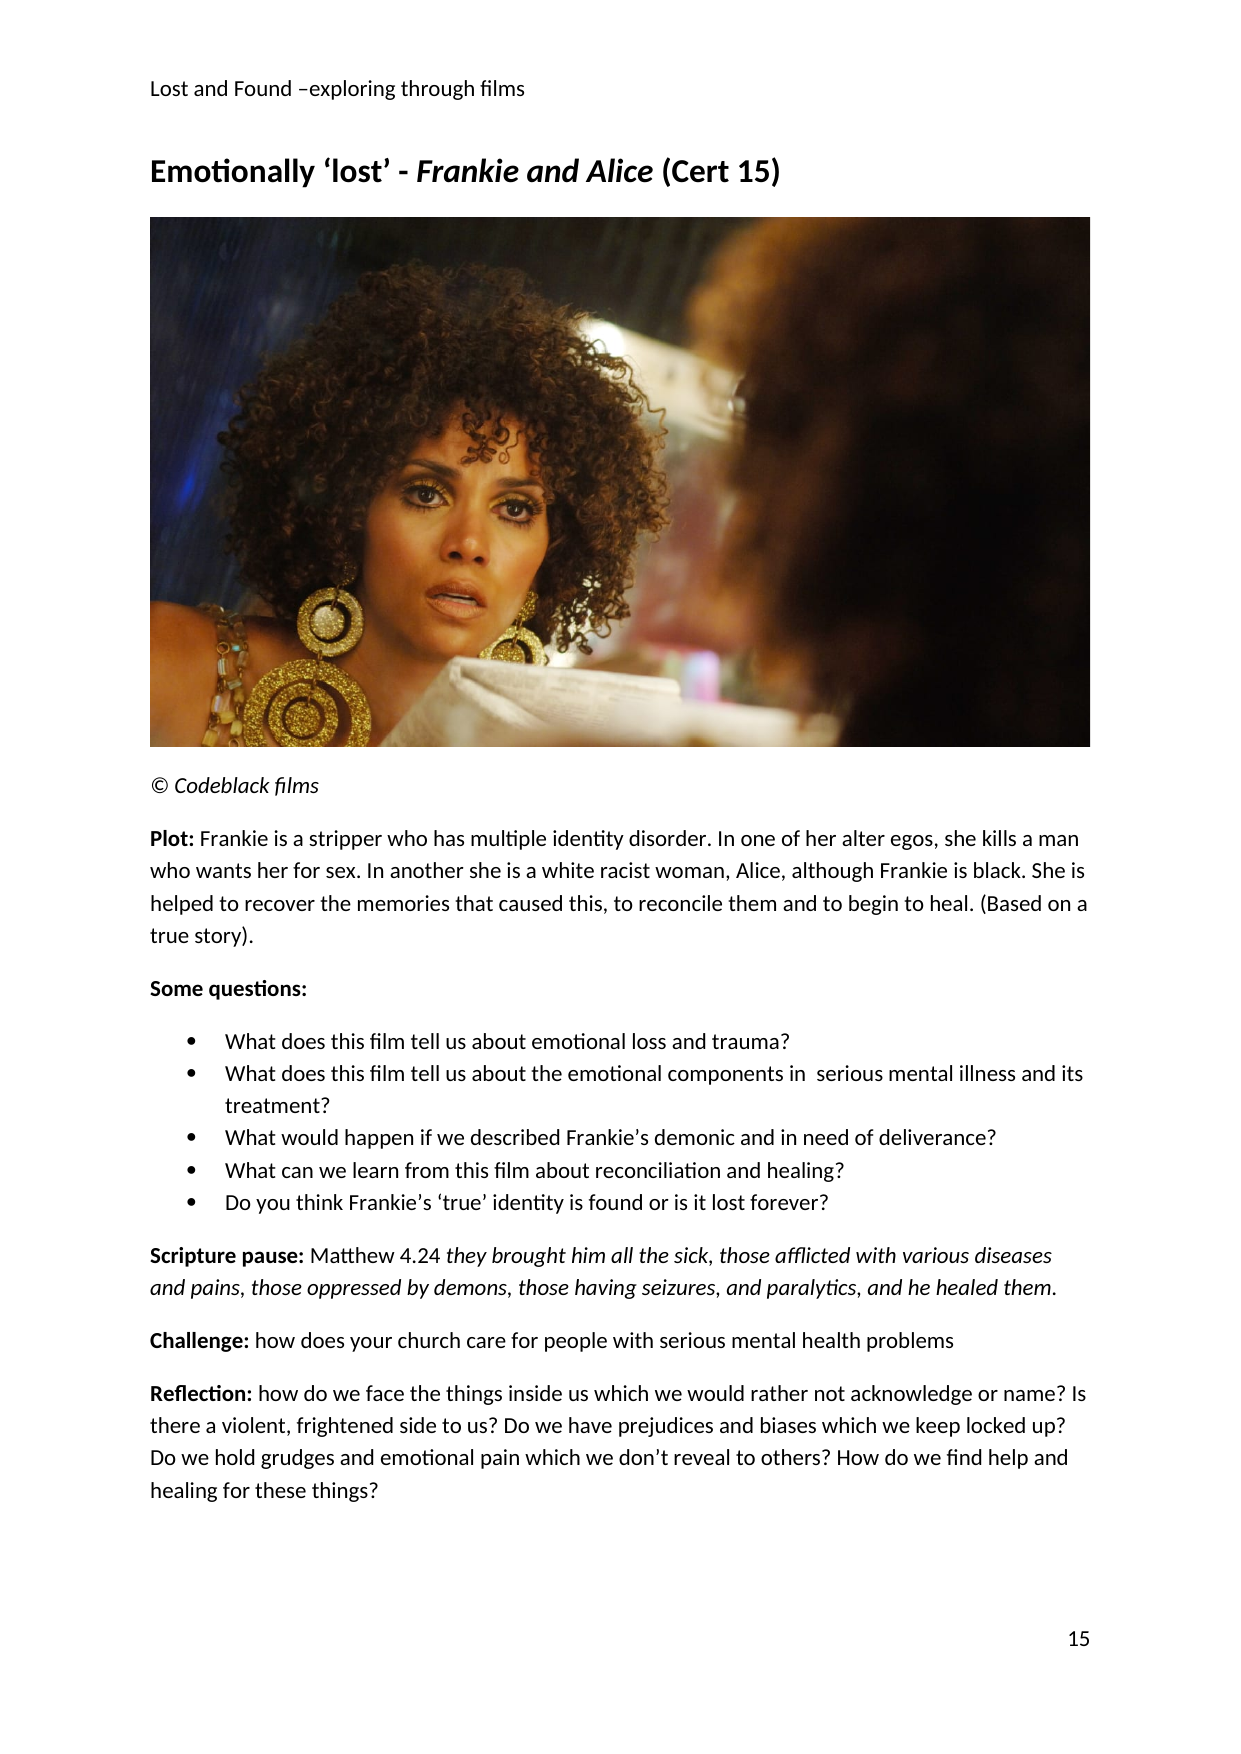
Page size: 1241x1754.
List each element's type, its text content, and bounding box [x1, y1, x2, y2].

text Plot: Frankie is a stripper who has multiple identity disorder. In one of her alter egos, she kills a man who wants her for sex. In another she is a white racist woman, Alice, although Frankie is black. She is helped to recover the memories that caused this, to reconcile them and to begin to heal. (Based on a true story). [150, 824, 1090, 949]
text Reflection: how do we face the things inside us which we would rather not acknowledge or name? Is there a violent, frightened side to us? Do we have prejudices and biases which we keep locked up? Do we hold grudges and emotional pain which we don’t reveal to others? How do we find help and healing for these things? [150, 1379, 1090, 1504]
list What does this film tell us about emotional loss and trauma? [187, 1027, 1090, 1055]
list Do you think Frankie’s ‘true’ identity is found or is it lost forever? [187, 1188, 1090, 1216]
list What does this film tell us about the emotional components in serious mental illness and its treatment? [187, 1059, 1090, 1119]
picture [150, 217, 1091, 747]
list What can we learn from this film about reconciliation and healing? [187, 1156, 1090, 1184]
list What would happen if we described Frankie’s demonic and in need of deliverance? [187, 1123, 1090, 1152]
text Challenge: how does your church care for people with serious mental health problems [150, 1326, 1090, 1354]
text Scripture pause: Matthew 4.24 they brought him all the sick, those afflicted with various diseases and pains, those oppressed by demons, those having seizures, and paralytics, and he healed them. [150, 1241, 1090, 1301]
text © Codeblack films [150, 771, 1090, 799]
text Some questions: [150, 974, 1090, 1002]
text Emotionally ‘lost’ - Frankie and Alice (Cert 15) [150, 150, 1090, 191]
